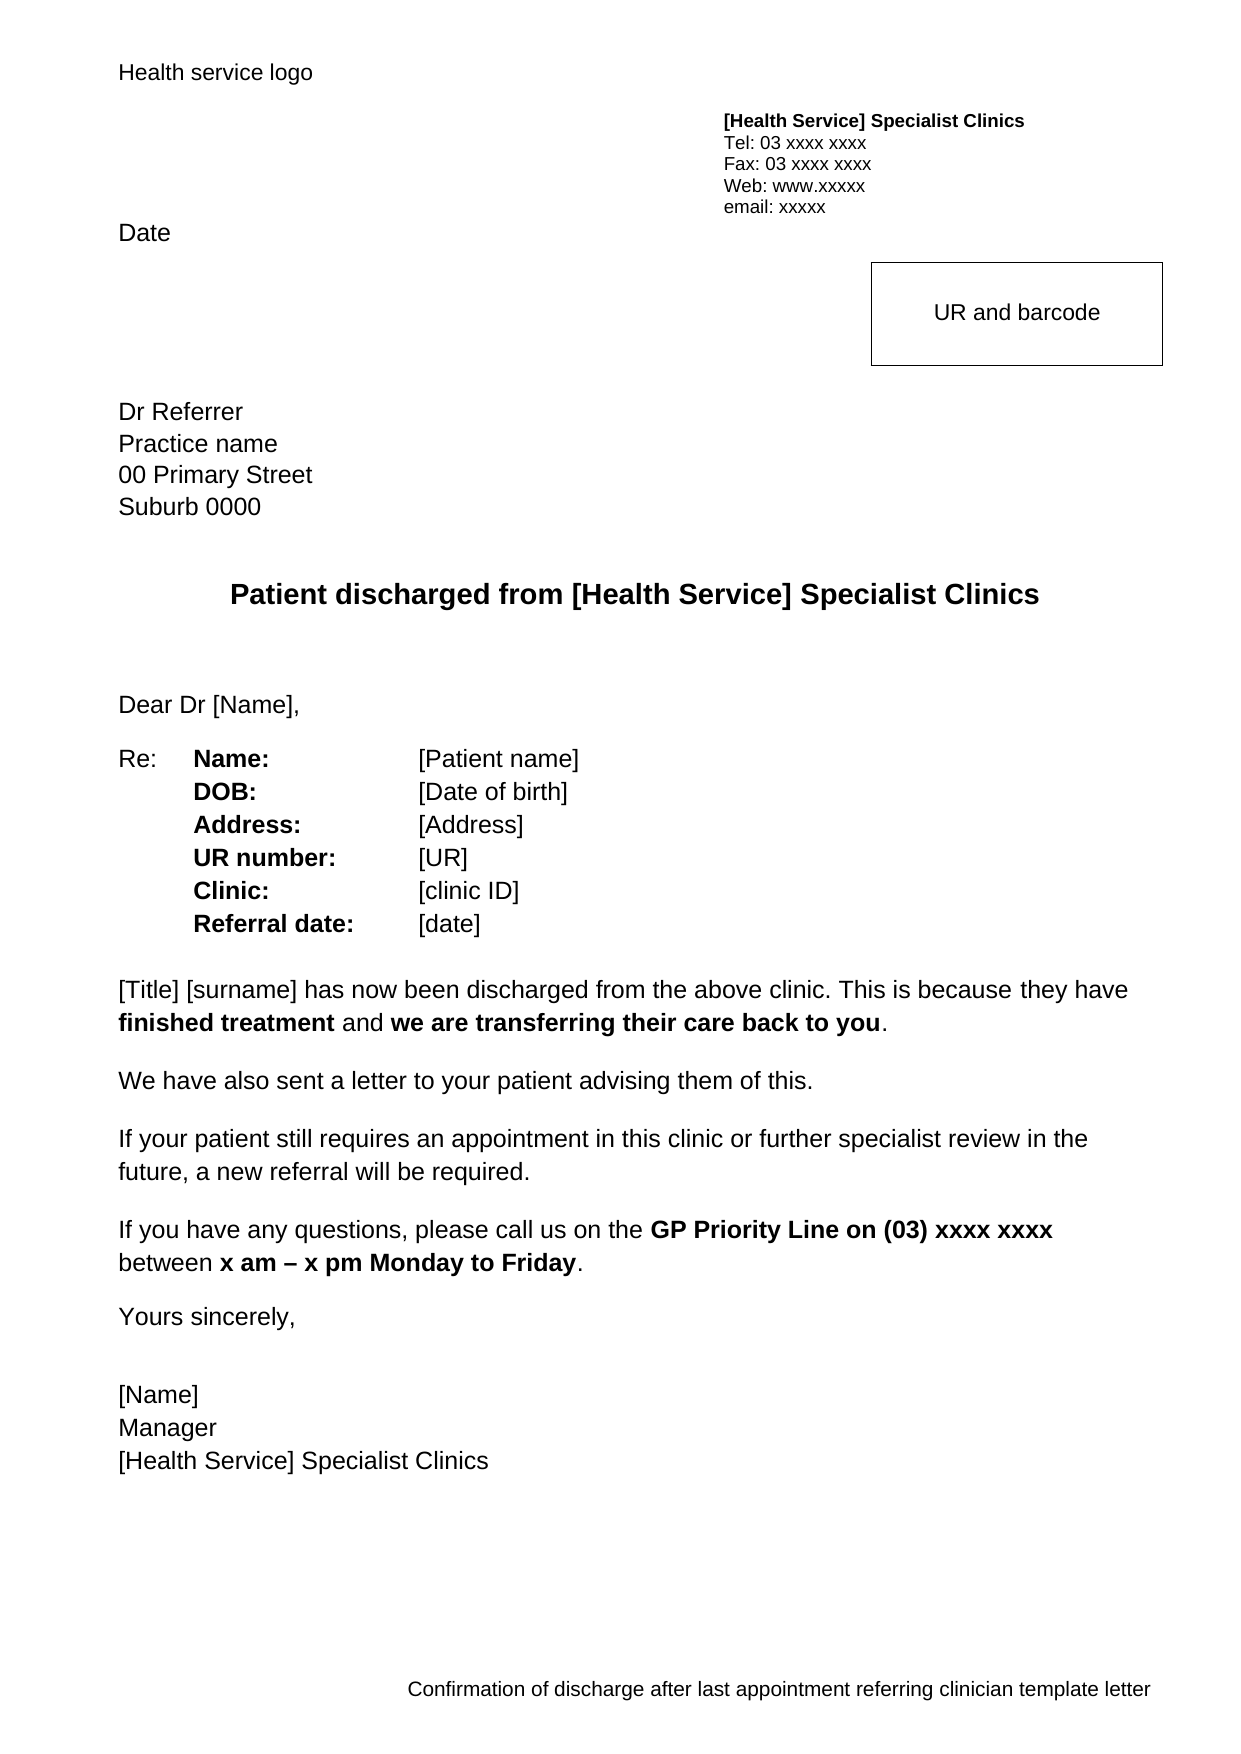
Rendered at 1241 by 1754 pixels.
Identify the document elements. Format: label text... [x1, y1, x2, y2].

text Suburb 0000 [118, 492, 1152, 521]
text Yours sincerely, [118, 1302, 1152, 1331]
text If your patient still requires an appointment in this clinic or further specialist review in the future, a new referral will be required. [118, 1124, 1152, 1186]
text 00 Primary Street [118, 460, 1152, 489]
text Date [118, 218, 1152, 247]
text If you have any questions, please call us on the GP Priority Line on (03) xxxx xxxx between x am – x pm Monday to Friday. [118, 1215, 1152, 1277]
text DOB: [Date of birth] [118, 777, 1152, 805]
text Referral date: [date] [118, 909, 1152, 937]
text [Title] [surname] has now been discharged from the above clinic. This is because they have finished treatment and we are transferring their care back to you. [118, 975, 1152, 1037]
table_header UR and barcode [872, 263, 1162, 365]
text We have also sent a letter to your patient advising them of this. [118, 1066, 1152, 1094]
text Dr Referrer [118, 397, 1152, 426]
text Practice name [118, 429, 1152, 458]
text [Name] Manager [118, 1380, 1152, 1442]
text UR number: [UR] [118, 843, 1152, 871]
text [Health Service] Specialist Clinics [118, 1446, 1152, 1475]
text Re: Name: [Patient name] [118, 744, 1152, 772]
text Address: [Address] [118, 810, 1152, 838]
text Dear Dr [Name], [118, 690, 1152, 718]
text Patient discharged from [Health Service] Specialist Clinics [118, 577, 1152, 611]
text Clinic: [clinic ID] [118, 876, 1152, 904]
